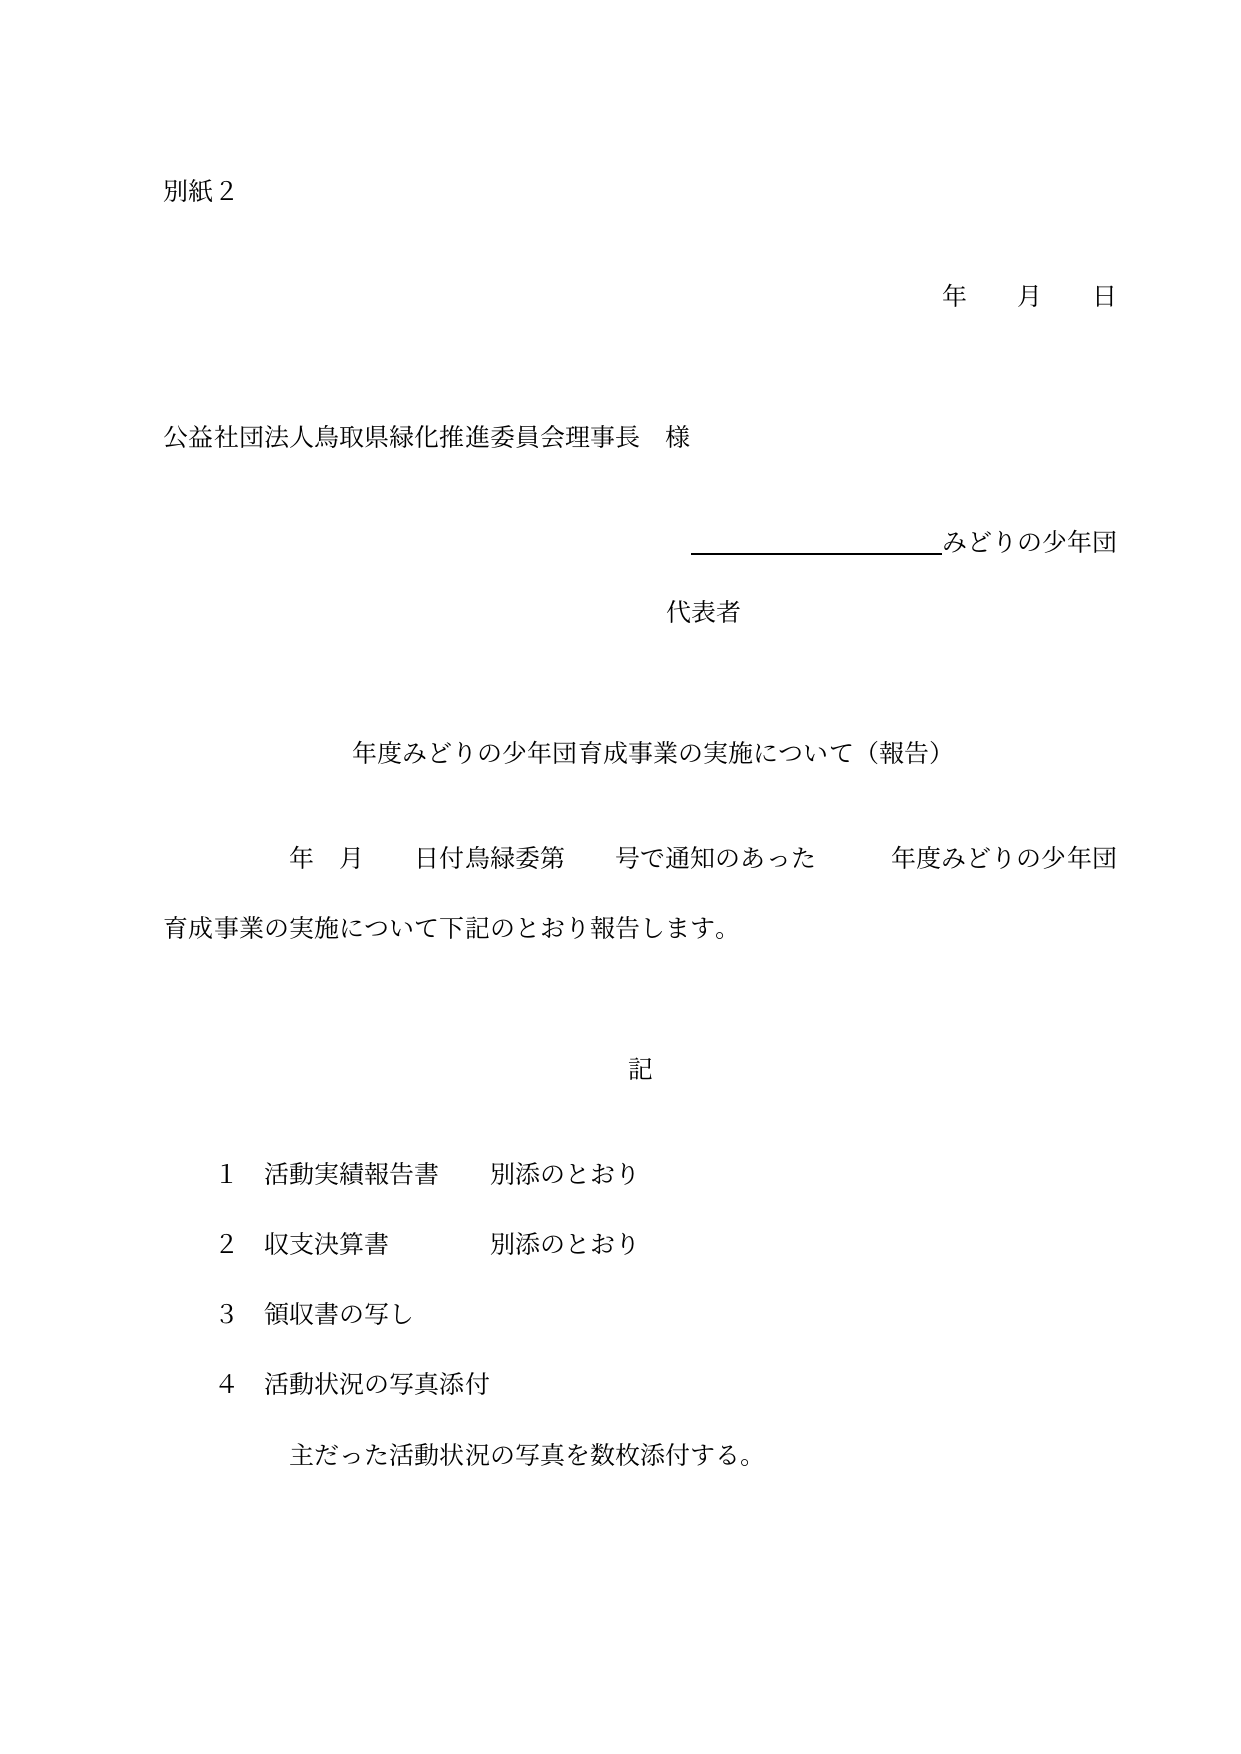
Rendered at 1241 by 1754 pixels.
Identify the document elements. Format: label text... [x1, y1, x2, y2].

text みどりの少年団 [164, 506, 1118, 576]
text 別紙２ [164, 154, 1118, 225]
text 公益社団法人鳥取県緑化推進委員会理事長 様 [164, 400, 1118, 471]
text ３ 領収書の写し [164, 1278, 1118, 1348]
text 代表者 [607, 576, 1118, 646]
text １ 活動実績報告書 別添のとおり [164, 1137, 1118, 1208]
text 年 月 日付鳥緑委第 号で通知のあった 年度みどりの少年団育成事業の実施について下記のとおり報告します。 [164, 822, 1118, 962]
text ２ 収支決算書 別添のとおり [164, 1208, 1118, 1278]
text 年 月 日 [164, 260, 1118, 330]
subtitle 記 [164, 1032, 1118, 1102]
subtitle 年度みどりの少年団育成事業の実施について（報告） [164, 716, 1118, 786]
text 主だった活動状況の写真を数枚添付する。 [164, 1418, 1118, 1488]
text ４ 活動状況の写真添付 [164, 1348, 1118, 1418]
